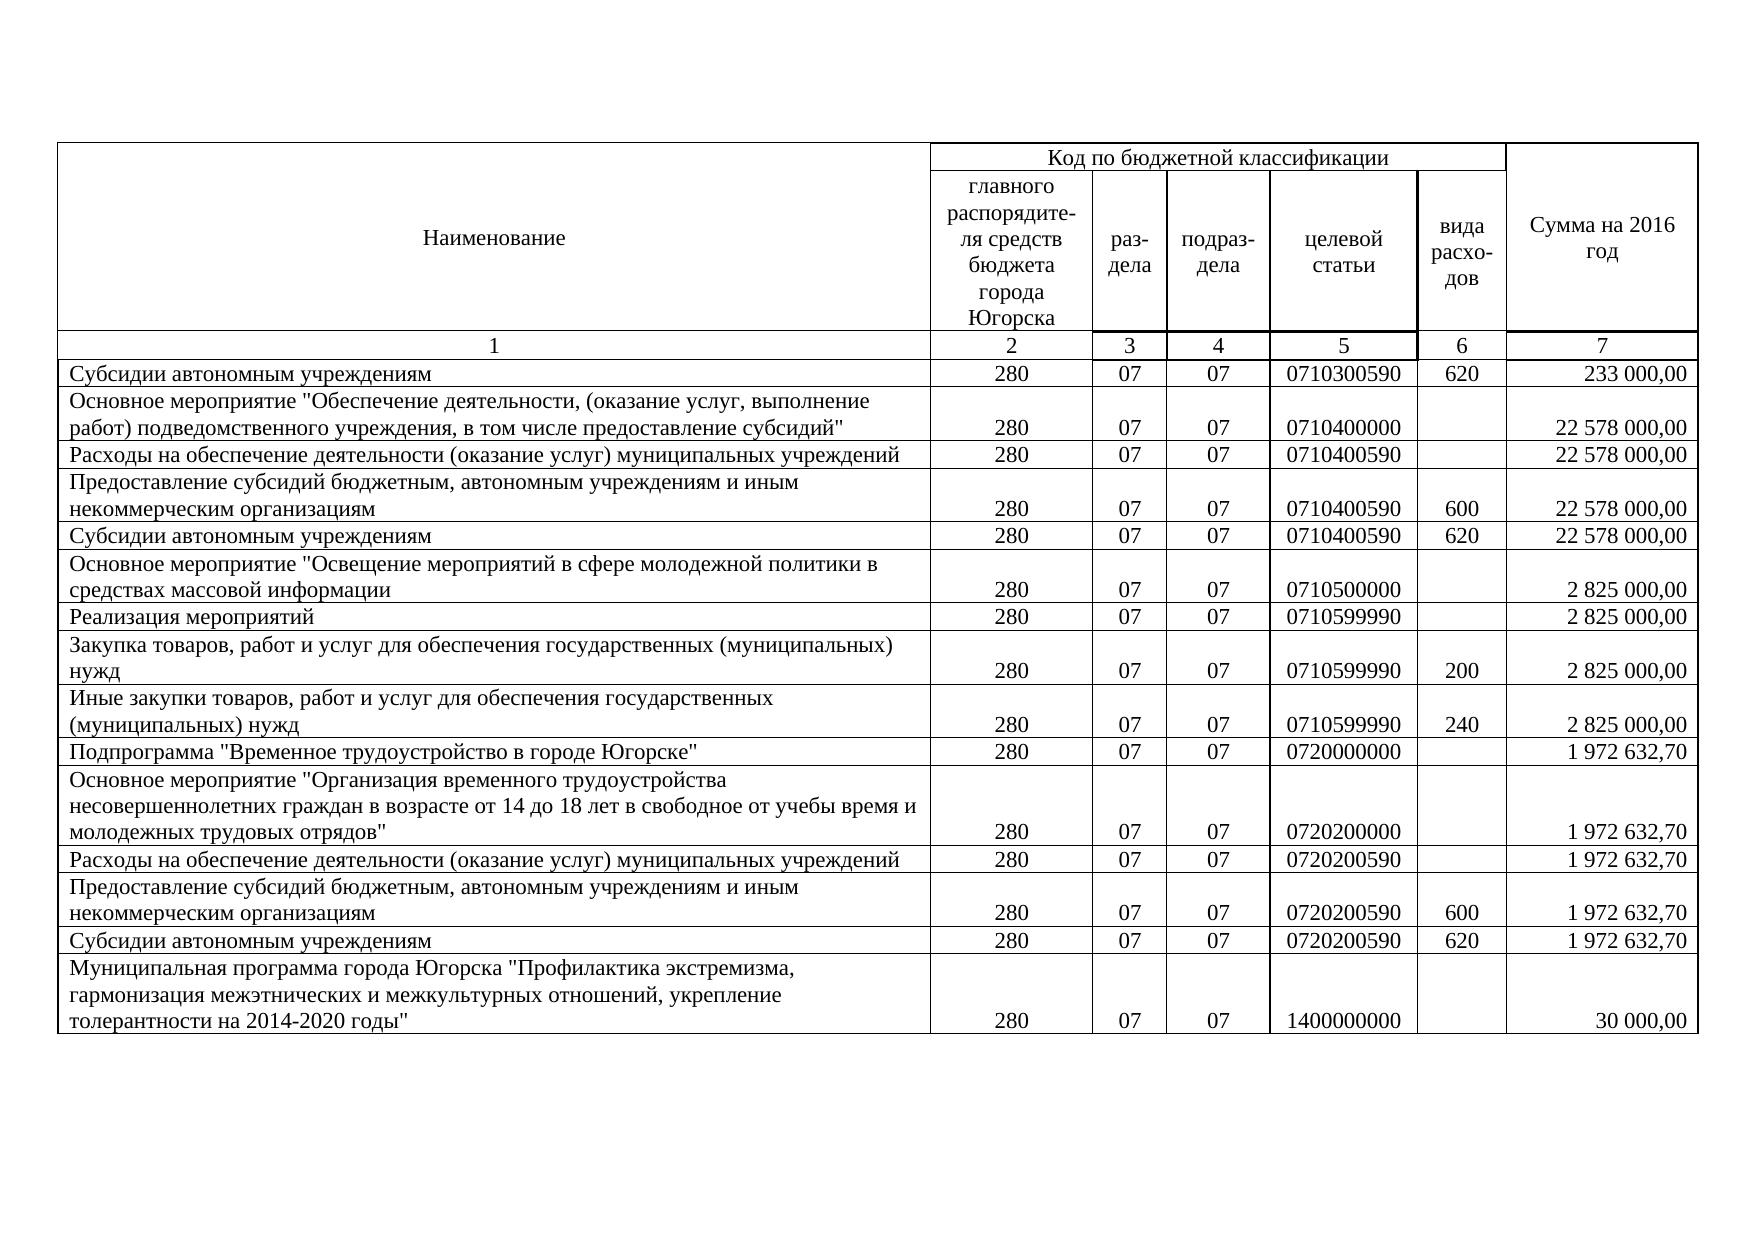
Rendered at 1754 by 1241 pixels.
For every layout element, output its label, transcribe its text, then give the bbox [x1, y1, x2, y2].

table_cell 6 [1419, 331, 1506, 359]
table_header Сумма на 2016 год [1507, 144, 1697, 330]
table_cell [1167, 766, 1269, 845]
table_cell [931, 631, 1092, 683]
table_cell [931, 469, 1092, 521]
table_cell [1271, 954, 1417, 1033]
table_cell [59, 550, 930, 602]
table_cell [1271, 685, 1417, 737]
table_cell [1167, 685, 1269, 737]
table_cell раз-дела [1093, 171, 1166, 330]
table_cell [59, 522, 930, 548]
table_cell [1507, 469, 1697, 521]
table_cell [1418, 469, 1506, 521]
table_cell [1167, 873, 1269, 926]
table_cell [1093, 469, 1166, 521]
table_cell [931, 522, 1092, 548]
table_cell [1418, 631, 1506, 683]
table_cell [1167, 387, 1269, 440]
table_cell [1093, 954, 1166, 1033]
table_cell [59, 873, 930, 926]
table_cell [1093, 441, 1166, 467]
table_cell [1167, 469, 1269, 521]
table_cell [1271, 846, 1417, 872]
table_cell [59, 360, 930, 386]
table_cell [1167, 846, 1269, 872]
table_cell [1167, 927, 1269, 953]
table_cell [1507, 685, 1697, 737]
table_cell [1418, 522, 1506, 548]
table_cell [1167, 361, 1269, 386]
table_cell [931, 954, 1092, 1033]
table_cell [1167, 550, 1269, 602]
table_cell целевой статьи [1271, 171, 1416, 330]
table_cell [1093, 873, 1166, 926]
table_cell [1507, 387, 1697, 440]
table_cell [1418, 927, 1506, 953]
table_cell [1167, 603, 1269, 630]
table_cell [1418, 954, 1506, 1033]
table_cell подраз-дела [1168, 171, 1269, 330]
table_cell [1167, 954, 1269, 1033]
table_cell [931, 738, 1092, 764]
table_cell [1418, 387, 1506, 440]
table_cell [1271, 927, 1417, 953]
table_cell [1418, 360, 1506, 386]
table_cell 7 [1507, 333, 1697, 359]
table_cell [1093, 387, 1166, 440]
table_cell 3 [1093, 333, 1166, 359]
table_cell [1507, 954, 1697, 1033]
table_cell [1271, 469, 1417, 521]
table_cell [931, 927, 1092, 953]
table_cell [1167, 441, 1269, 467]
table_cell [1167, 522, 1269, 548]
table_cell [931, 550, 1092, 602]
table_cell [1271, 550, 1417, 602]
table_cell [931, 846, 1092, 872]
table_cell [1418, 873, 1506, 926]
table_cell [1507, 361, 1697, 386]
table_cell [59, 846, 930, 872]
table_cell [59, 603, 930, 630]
table_cell 4 [1168, 333, 1269, 359]
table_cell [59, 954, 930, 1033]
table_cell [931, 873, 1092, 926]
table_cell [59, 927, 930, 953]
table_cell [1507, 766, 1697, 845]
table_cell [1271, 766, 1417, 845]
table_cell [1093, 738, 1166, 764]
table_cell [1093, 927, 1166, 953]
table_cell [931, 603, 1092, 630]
table_cell главного распорядите-ля средств бюджета города Югорска [931, 171, 1092, 330]
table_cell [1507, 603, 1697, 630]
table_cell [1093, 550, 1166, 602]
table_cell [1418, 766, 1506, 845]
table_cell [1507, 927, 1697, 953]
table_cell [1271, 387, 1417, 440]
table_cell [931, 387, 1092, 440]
table_cell вида расхо-дов [1419, 171, 1506, 330]
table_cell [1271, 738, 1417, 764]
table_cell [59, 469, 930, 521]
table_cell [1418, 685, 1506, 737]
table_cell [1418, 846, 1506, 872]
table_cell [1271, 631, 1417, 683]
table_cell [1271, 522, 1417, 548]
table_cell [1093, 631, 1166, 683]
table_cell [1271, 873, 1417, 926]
table_cell 2 [931, 331, 1092, 359]
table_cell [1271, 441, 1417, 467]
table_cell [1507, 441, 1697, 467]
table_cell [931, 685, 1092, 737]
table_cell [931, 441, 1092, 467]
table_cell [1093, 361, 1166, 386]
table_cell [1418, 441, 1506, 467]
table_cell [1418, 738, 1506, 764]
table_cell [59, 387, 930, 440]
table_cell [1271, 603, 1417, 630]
table_cell 5 [1271, 333, 1416, 359]
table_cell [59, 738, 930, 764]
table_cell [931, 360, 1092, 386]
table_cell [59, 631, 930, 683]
table_header Код по бюджетной классификации [931, 144, 1505, 170]
table_header Наименование [58, 143, 930, 330]
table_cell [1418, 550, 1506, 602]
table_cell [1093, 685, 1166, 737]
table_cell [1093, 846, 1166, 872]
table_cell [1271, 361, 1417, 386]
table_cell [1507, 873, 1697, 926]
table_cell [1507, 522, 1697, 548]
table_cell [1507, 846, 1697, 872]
table_cell 1 [58, 331, 930, 359]
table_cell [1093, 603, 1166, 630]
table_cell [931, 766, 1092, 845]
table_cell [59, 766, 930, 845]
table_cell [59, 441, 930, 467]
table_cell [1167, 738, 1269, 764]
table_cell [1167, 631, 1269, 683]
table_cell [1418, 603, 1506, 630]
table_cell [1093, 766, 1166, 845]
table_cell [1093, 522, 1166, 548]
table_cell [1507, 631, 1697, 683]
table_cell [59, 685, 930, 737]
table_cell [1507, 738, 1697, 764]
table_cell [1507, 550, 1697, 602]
